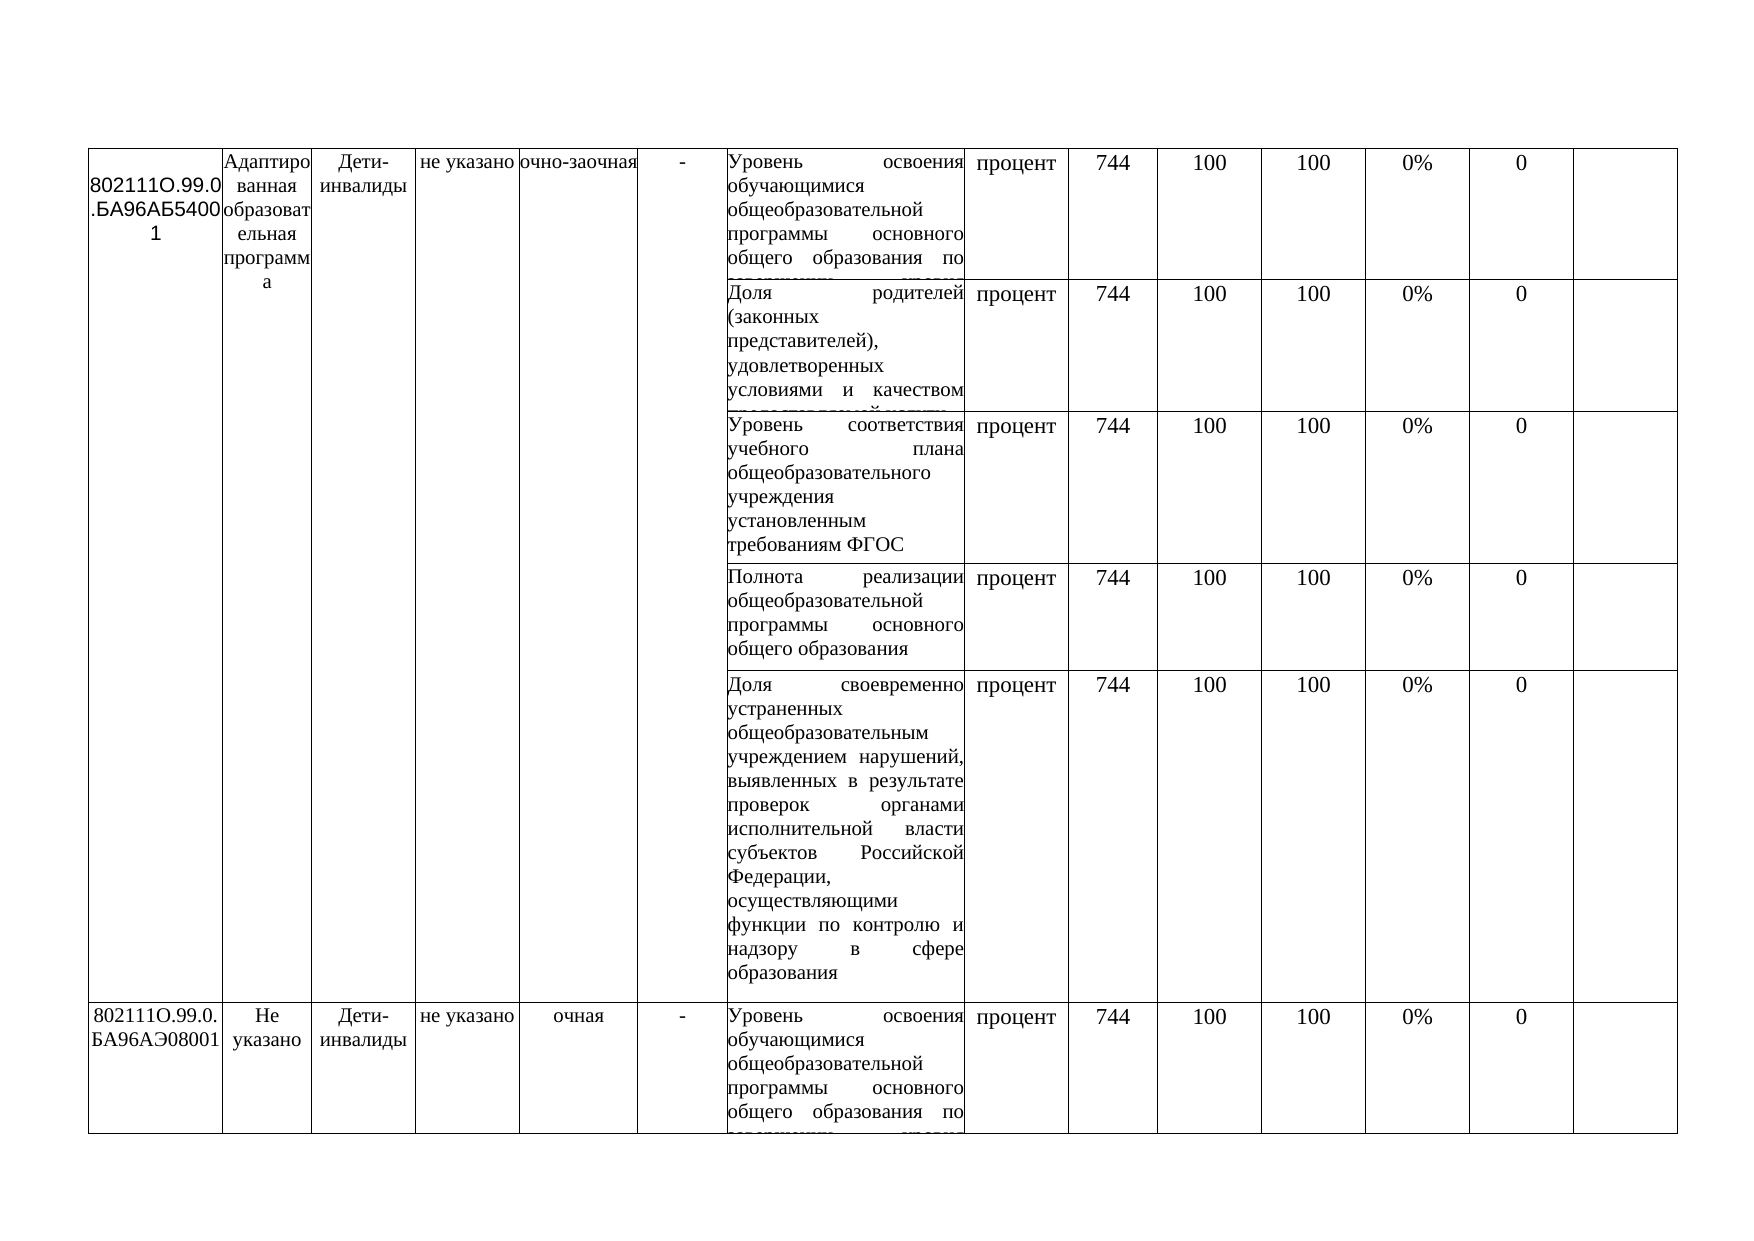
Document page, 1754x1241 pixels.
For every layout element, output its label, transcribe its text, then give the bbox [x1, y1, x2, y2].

table_cell очно-заочная [520, 149, 637, 1002]
table_cell - [638, 1003, 727, 1133]
table_cell 100 [1262, 1003, 1365, 1133]
table_cell Уровень освоения обучающимися общеобразовательной программы основного общего образования по завершении уровня основного общего образования [728, 149, 964, 279]
table_cell - [638, 149, 727, 1002]
table_cell 100 [1262, 149, 1365, 279]
table_cell Уровень соответствия учебного плана общеобразовательного учреждения установленным требованиям ФГОС [728, 412, 964, 562]
table_cell не указано [416, 1003, 519, 1133]
table_cell 744 [1069, 564, 1157, 670]
table_cell [1574, 412, 1677, 562]
table_cell 0 [1470, 1003, 1573, 1133]
table_cell 0% [1366, 671, 1469, 1002]
table_cell процент [965, 149, 1068, 279]
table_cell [89, 1003, 222, 1133]
table_cell 100 [1158, 564, 1261, 670]
table_cell 0% [1366, 564, 1469, 670]
table_cell 802111О.99.0.БА96АБ54001 [89, 149, 222, 1002]
table_cell 100 [1158, 671, 1261, 1002]
table_cell 0% [1366, 280, 1469, 411]
table_cell Дети-инвалиды [312, 1003, 415, 1133]
table_cell процент [965, 564, 1068, 670]
table_cell 744 [1069, 149, 1157, 279]
table_cell Не указано [223, 1003, 311, 1133]
table_cell процент [965, 671, 1068, 1002]
table_cell 100 [1158, 149, 1261, 279]
table_cell [1574, 671, 1677, 1002]
table_cell 0 [1470, 671, 1573, 1002]
table_cell [1574, 564, 1677, 670]
table_cell Дети-инвалиды [312, 149, 415, 1002]
table_cell процент [965, 412, 1068, 562]
table_cell Полнота реализации общеобразовательной программы основного общего образования [728, 564, 964, 670]
table_cell Доля своевременно устраненных общеобразовательным учреждением нарушений, выявленных в результате проверок органами исполнительной власти субъектов Российской Федерации, осуществляющими функции по контролю и надзору в сфере образования [728, 671, 964, 1002]
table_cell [223, 149, 311, 1002]
table_cell процент [965, 1003, 1068, 1133]
table_cell 0% [1366, 149, 1469, 279]
table_cell [1574, 149, 1677, 279]
table_cell 744 [1069, 280, 1157, 411]
table_cell 100 [1262, 564, 1365, 670]
table_cell 0 [1470, 280, 1573, 411]
table_cell 100 [1262, 280, 1365, 411]
table_cell 0% [1366, 412, 1469, 562]
table_cell 100 [1158, 412, 1261, 562]
table_cell 0 [1470, 149, 1573, 279]
table_cell [1574, 280, 1677, 411]
table_cell Доля родителей (законных представителей), удовлетворенных условиями и качеством предоставляемой услуги [728, 280, 964, 411]
table_cell 0 [1470, 564, 1573, 670]
table_cell 0 [1470, 412, 1573, 562]
table_cell 100 [1262, 412, 1365, 562]
table_cell 0% [1366, 1003, 1469, 1133]
table_cell 744 [1069, 1003, 1157, 1133]
table_cell 100 [1158, 1003, 1261, 1133]
table_cell 744 [1069, 412, 1157, 562]
table_cell 100 [1262, 671, 1365, 1002]
table_cell процент [965, 280, 1068, 411]
table_cell 100 [1158, 280, 1261, 411]
table_cell очная [520, 1003, 637, 1133]
table_cell не указано [416, 149, 519, 1002]
table_cell Уровень освоения обучающимися общеобразовательной программы основного общего образования по завершении уровня основного общего образования [728, 1003, 964, 1133]
table_cell [1574, 1003, 1677, 1133]
table_cell 744 [1069, 671, 1157, 1002]
